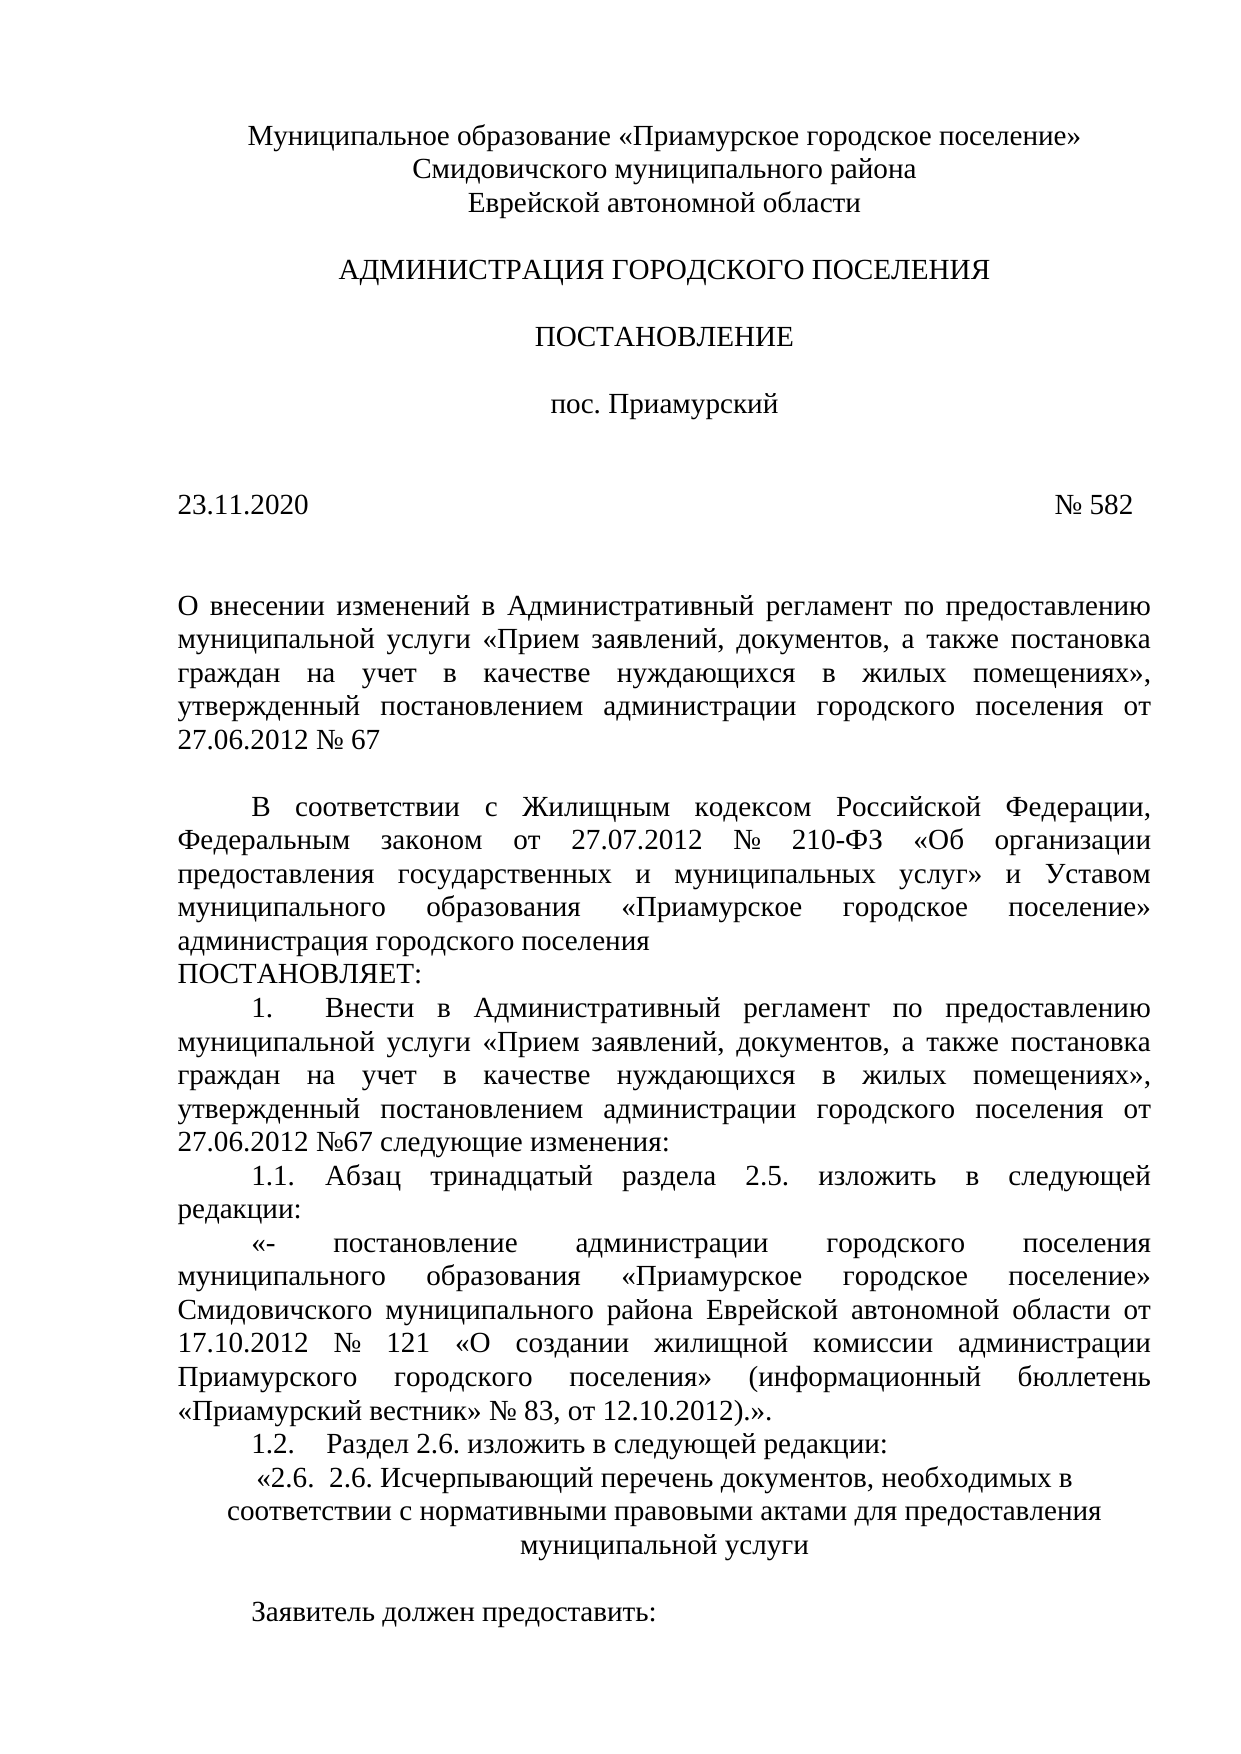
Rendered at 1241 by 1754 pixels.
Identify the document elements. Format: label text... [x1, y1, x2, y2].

text Еврейской автономной области [177, 185, 1152, 219]
list Внести в Административный регламент по предоставлению муниципальной услуги «Прием заявлений, документов, а также постановка граждан на учет в качестве нуждающихся в жилых помещениях», утвержденный постановлением администрации городского поселения от 27.06.2012 №67 следующие изменения: [177, 990, 1152, 1158]
text Смидовичского муниципального района [177, 152, 1152, 185]
text Муниципальное образование «Приамурское городское поселение» [177, 118, 1152, 152]
text пос. Приамурский [177, 386, 1152, 420]
text «- постановление администрации городского поселения муниципального образования «Приамурское городское поселение» Смидовичского муниципального района Еврейской автономной области от 17.10.2012 № 121 «О создании жилищной комиссии администрации Приамурского городского поселения» (информационный бюллетень «Приамурский вестник» № 83, от 12.10.2012).». [177, 1225, 1152, 1426]
list Абзац тринадцатый раздела 2.5. изложить в следующей редакции: [177, 1158, 1152, 1225]
text ПОСТАНОВЛЯЕТ: [177, 957, 1152, 990]
text В соответствии с Жилищным кодексом Российской Федерации, Федеральным законом от 27.07.2012 № 210-ФЗ «Об организации предоставления государственных и муниципальных услуг» и Уставом муниципального образования «Приамурское городское поселение» администрация городского поселения [177, 789, 1152, 957]
list Раздел 2.6. изложить в следующей редакции: [251, 1426, 1152, 1460]
text ПОСТАНОВЛЕНИЕ [177, 319, 1152, 353]
text Заявитель должен предоставить: [177, 1594, 1152, 1627]
text О внесении изменений в Административный регламент по предоставлению муниципальной услуги «Прием заявлений, документов, а также постановка граждан на учет в качестве нуждающихся в жилых помещениях», утвержденный постановлением администрации городского поселения от 27.06.2012 № 67 [177, 588, 1152, 755]
text АДМИНИСТРАЦИЯ ГОРОДСКОГО ПОСЕЛЕНИЯ [177, 252, 1152, 286]
text «2.6. 2.6. Исчерпывающий перечень документов, необходимых в соответствии с нормативными правовыми актами для предоставления муниципальной услуги [177, 1460, 1152, 1560]
text 23.11.2020 № 582 [177, 487, 1152, 521]
